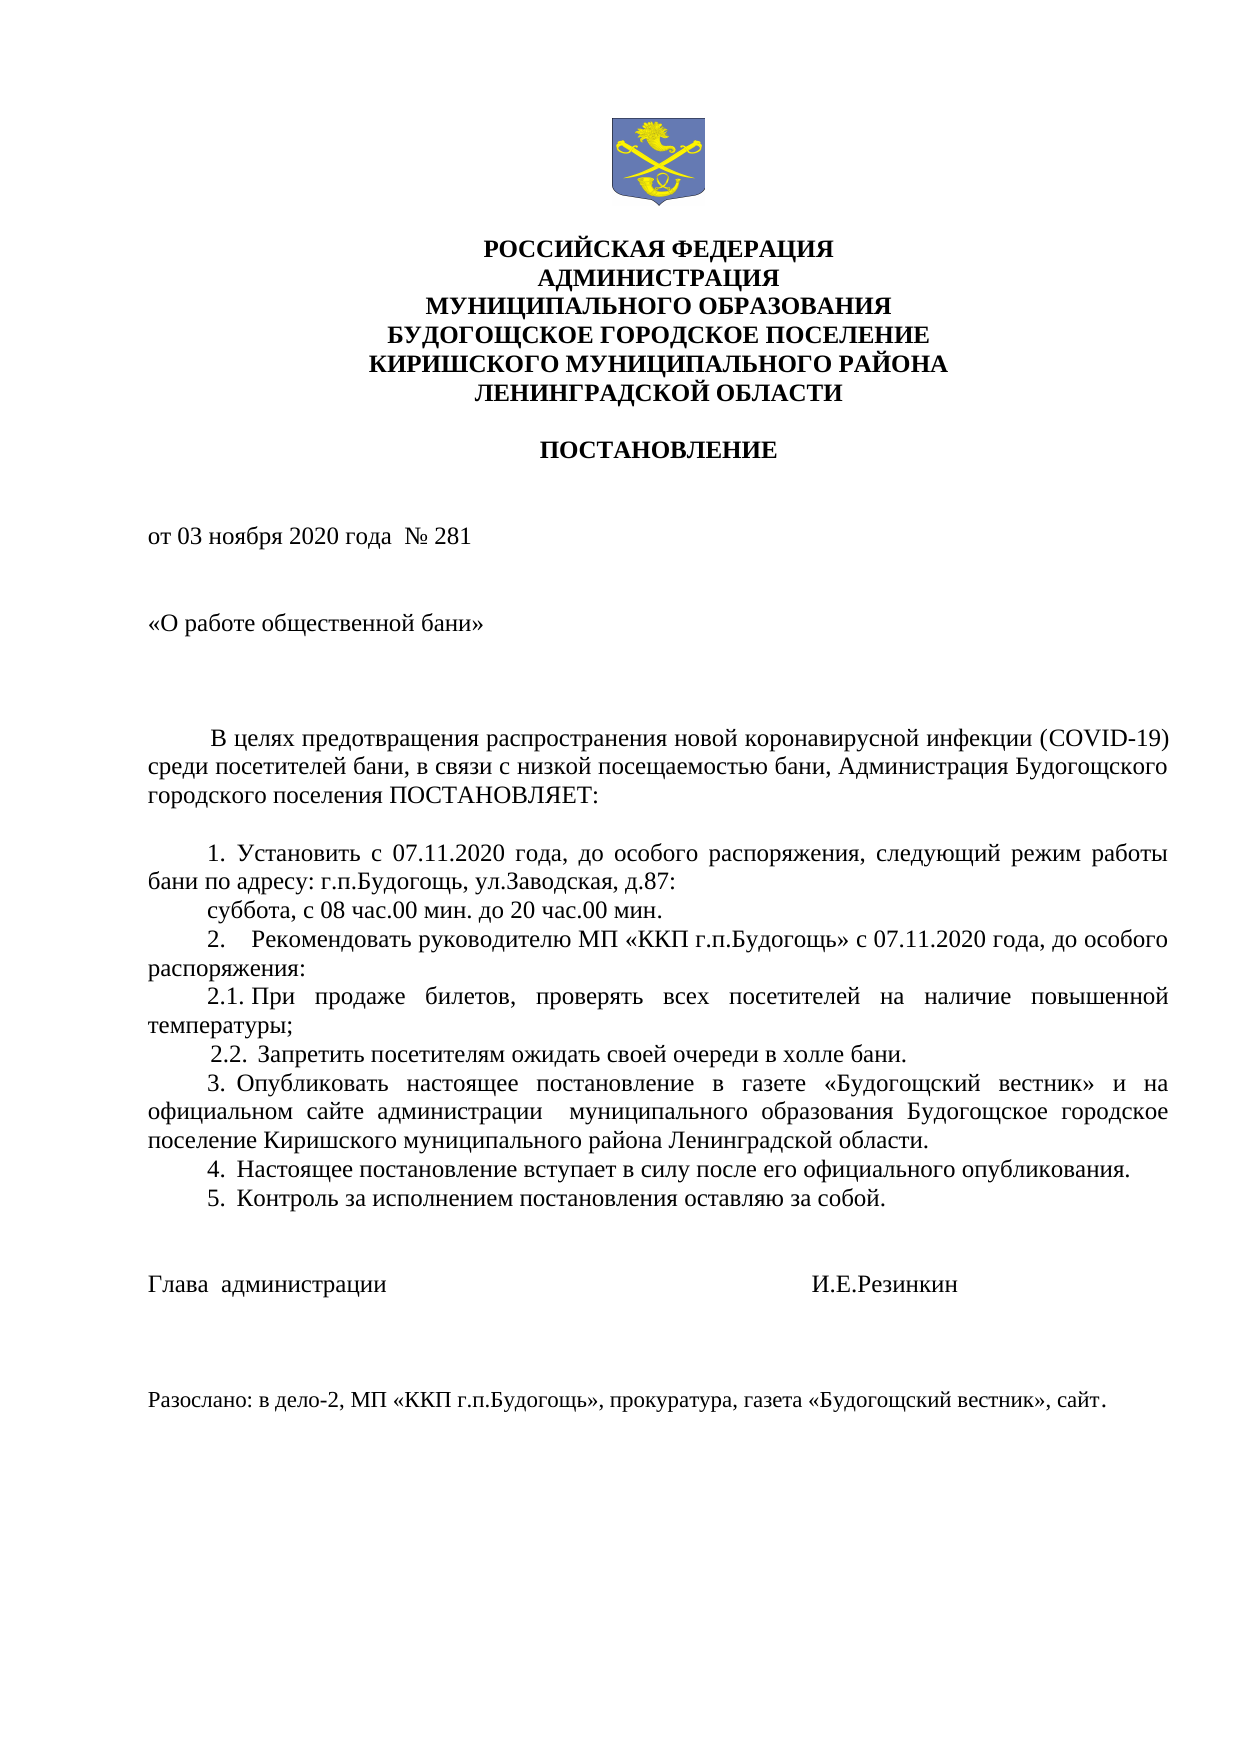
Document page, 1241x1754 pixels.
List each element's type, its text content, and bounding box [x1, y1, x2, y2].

list Настоящее постановление вступает в силу после его официального опубликования. [148, 1154, 1169, 1183]
text ЛЕНИНГРАДСКОЙ ОБЛАСТИ [148, 378, 1169, 406]
picture [612, 118, 705, 206]
list суббота, с 08 час.00 мин. до 20 час.00 мин. [207, 895, 1169, 924]
text ПОСТАНОВЛЕНИЕ [148, 435, 1169, 464]
text АДМИНИСТРАЦИЯ [148, 263, 1169, 291]
text БУДОГОЩСКОЕ ГОРОДСКОЕ ПОСЕЛЕНИЕ [148, 320, 1169, 349]
text КИРИШСКОГО МУНИЦИПАЛЬНОГО РАЙОНА [148, 349, 1169, 378]
list Запретить посетителям ожидать своей очереди в холле бани. [148, 1039, 1169, 1068]
list Контроль за исполнением постановления оставляю за собой. [148, 1183, 1169, 1211]
text Глава администрации И.Е.Резинкин [148, 1269, 1169, 1298]
list Установить с 07.11.2020 года, до особого распоряжения, следующий режим работы бани по адресу: г.п.Будогощь, ул.Заводская, д.87: [148, 838, 1169, 895]
list Опубликовать настоящее постановление в газете «Будогощский вестник» и на официальном сайте администрации муниципального образования Будогощское городское поселение Киришского муниципального района Ленинградской области. [148, 1068, 1169, 1154]
text Разослано: в дело-2, МП «ККП г.п.Будогощь», прокуратура, газета «Будогощский вестник», сайт. [148, 1384, 1169, 1413]
text РОССИЙСКАЯ ФЕДЕРАЦИЯ [148, 234, 1169, 263]
list Рекомендовать руководителю МП «ККП г.п.Будогощь» с 07.11.2020 года, до особого распоряжения: [148, 924, 1169, 981]
list При продаже билетов, проверять всех посетителей на наличие повышенной температуры; [148, 981, 1169, 1039]
text В целях предотвращения распространения новой коронавирусной инфекции (COVID-19) среди посетителей бани, в связи с низкой посещаемостью бани, Администрация Будогощского городского поселения ПОСТАНОВЛЯЕТ: [148, 723, 1169, 809]
text от 03 ноября 2020 года № 281 [148, 521, 1169, 550]
text МУНИЦИПАЛЬНОГО ОБРАЗОВАНИЯ [148, 291, 1169, 320]
text «О работе общественной бани» [148, 608, 1169, 636]
